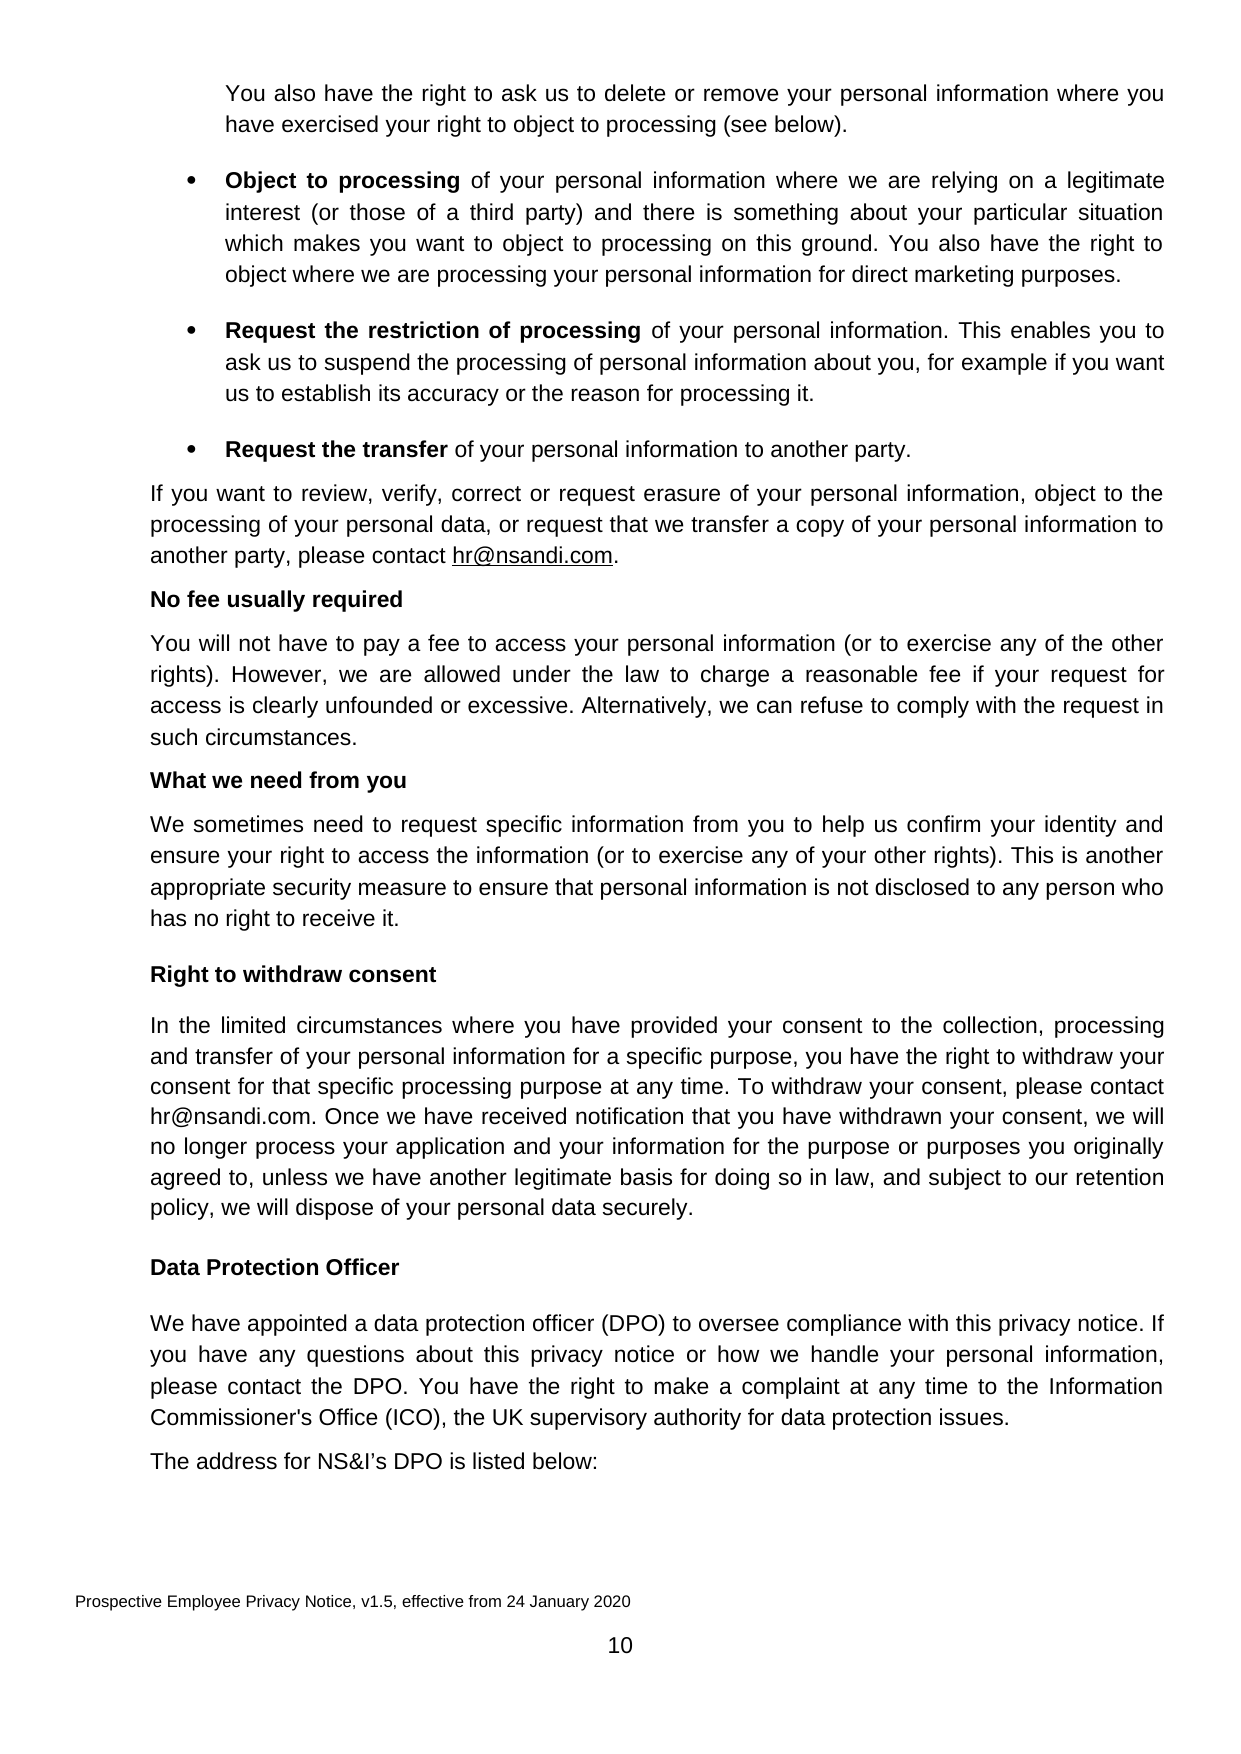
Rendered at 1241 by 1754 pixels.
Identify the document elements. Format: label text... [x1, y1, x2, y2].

text No fee usually required [150, 581, 1165, 612]
text If you want to review, verify, correct or request erasure of your personal information, object to the processing of your personal data, or request that we transfer a copy of your personal information to another party, please contact hr@nsandi.com. [150, 475, 1165, 569]
text You will not have to pay a fee to access your personal information (or to exercise any of the other rights). However, we are allowed under the law to charge a reasonable fee if your request for access is clearly unfounded or excessive. Alternatively, we can refuse to comply with the request in such circumstances. [150, 625, 1165, 750]
text The address for NS&I’s DPO is listed below: [150, 1443, 1165, 1474]
text Object to processing of your personal information where we are relying on a legitimate interest (or those of a third party) and there is something about your particular situation which makes you want to object to processing on this ground. You also have the right to object where we are processing your personal information for direct marketing purposes. [187, 162, 1165, 287]
text Request the transfer of your personal information to another party. [187, 431, 1165, 462]
text In the limited circumstances where you have provided your consent to the collection, processing and transfer of your personal information for a specific purpose, you have the right to withdraw your consent for that specific processing purpose at any time. To withdraw your consent, please contact hr@nsandi.com. Once we have received notification that you have withdrawn your consent, we will no longer process your application and your information for the purpose or purposes you originally agreed to, unless we have another legitimate basis for doing so in law, and subject to our retention policy, we will dispose of your personal data securely. [150, 1012, 1165, 1220]
text Request the restriction of processing of your personal information. This enables you to ask us to suspend the processing of personal information about you, for example if you want us to establish its accuracy or the reason for processing it. [187, 312, 1165, 406]
text We sometimes need to request specific information from you to help us confirm your identity and ensure your right to access the information (or to exercise any of your other rights). This is another appropriate security measure to ensure that personal information is not disclosed to any person who has no right to receive it. [150, 806, 1165, 931]
title Right to withdraw consent [150, 956, 1165, 987]
text We have appointed a data protection officer (DPO) to oversee compliance with this privacy notice. If you have any questions about this privacy notice or how we handle your personal information, please contact the DPO. You have the right to make a complaint at any time to the Information Commissioner's Office (ICO), the UK supervisory authority for data protection issues. [150, 1305, 1165, 1430]
title Data Protection Officer [150, 1249, 1165, 1280]
text What we need from you [150, 762, 1165, 794]
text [187, 75, 1165, 137]
